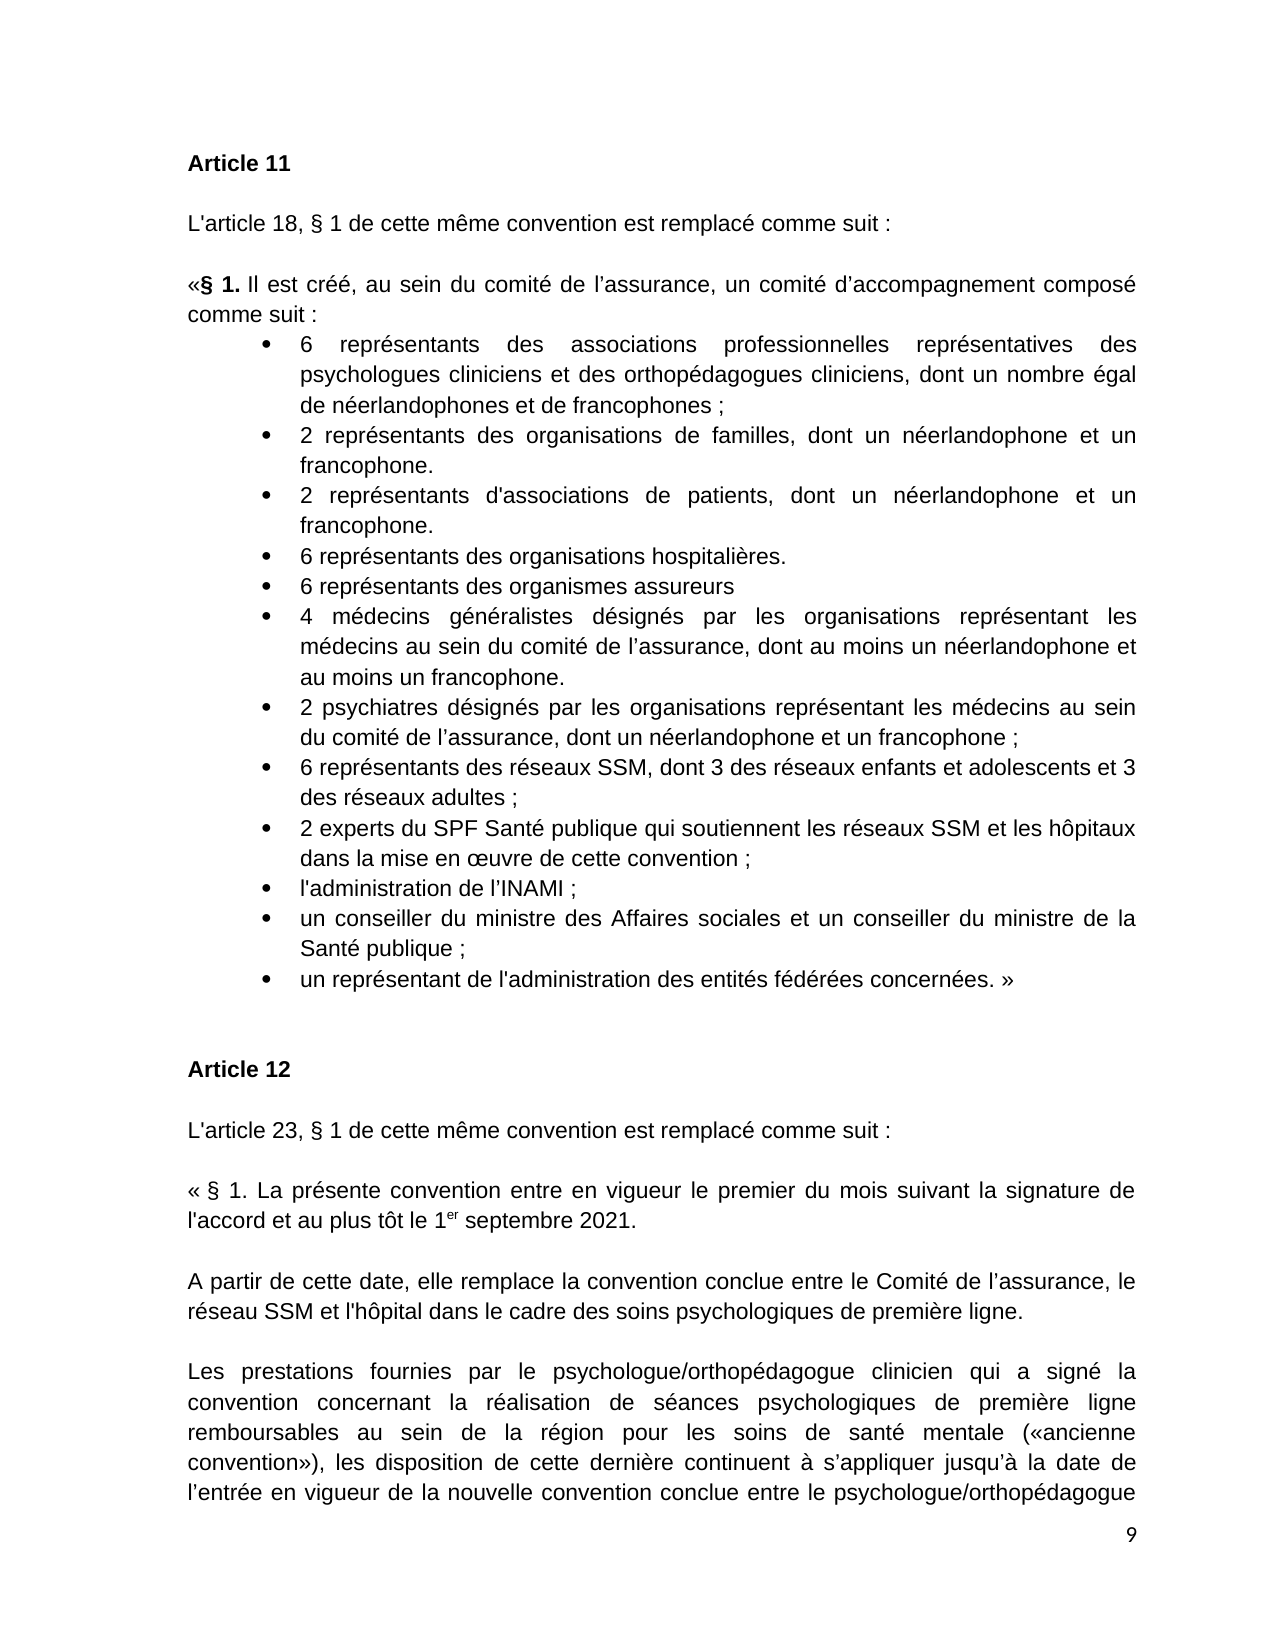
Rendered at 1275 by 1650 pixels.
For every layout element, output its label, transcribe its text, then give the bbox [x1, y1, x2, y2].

text « § 1. La présente convention entre en vigueur le premier du mois suivant la signature de l'accord et au plus tôt le 1er septembre 2021. [187, 1177, 1137, 1234]
text Article 11 [187, 150, 1137, 176]
text A partir de cette date, elle remplace la convention conclue entre le Comité de l’assurance, le réseau SSM et l'hôpital dans le cadre des soins psychologiques de première ligne. [187, 1268, 1137, 1324]
text L'article 18, § 1 de cette même convention est remplacé comme suit : [187, 210, 1137, 237]
text Article 12 [187, 1056, 1137, 1083]
list 2 représentants des organisations de familles, dont un néerlandophone et un francophone. [262, 422, 1137, 478]
list 6 représentants des organisations hospitalières. [262, 543, 1137, 569]
list 4 médecins généralistes désignés par les organisations représentant les médecins au sein du comité de l’assurance, dont au moins un néerlandophone et au moins un francophone. [262, 603, 1137, 690]
text «§ 1. Il est créé, au sein du comité de l’assurance, un comité d’accompagnement composé comme suit : [187, 271, 1137, 327]
list 6 représentants des organismes assureurs [262, 573, 1137, 599]
list un représentant de l'administration des entités fédérées concernées. » [262, 966, 1137, 992]
list 2 représentants d'associations de patients, dont un néerlandophone et un francophone. [262, 482, 1137, 539]
list 6 représentants des associations professionnelles représentatives des psychologues cliniciens et des orthopédagogues cliniciens, dont un nombre égal de néerlandophones et de francophones ; [262, 331, 1137, 418]
list un conseiller du ministre des Affaires sociales et un conseiller du ministre de la Santé publique ; [262, 905, 1137, 962]
text L'article 23, § 1 de cette même convention est remplacé comme suit : [187, 1117, 1137, 1143]
list 2 experts du SPF Santé publique qui soutiennent les réseaux SSM et les hôpitaux dans la mise en œuvre de cette convention ; [262, 814, 1137, 871]
list 6 représentants des réseaux SSM, dont 3 des réseaux enfants et adolescents et 3 des réseaux adultes ; [262, 754, 1137, 811]
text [187, 1358, 1137, 1506]
list 2 psychiatres désignés par les organisations représentant les médecins au sein du comité de l’assurance, dont un néerlandophone et un francophone ; [262, 694, 1137, 750]
list l'administration de l’INAMI ; [262, 875, 1137, 901]
